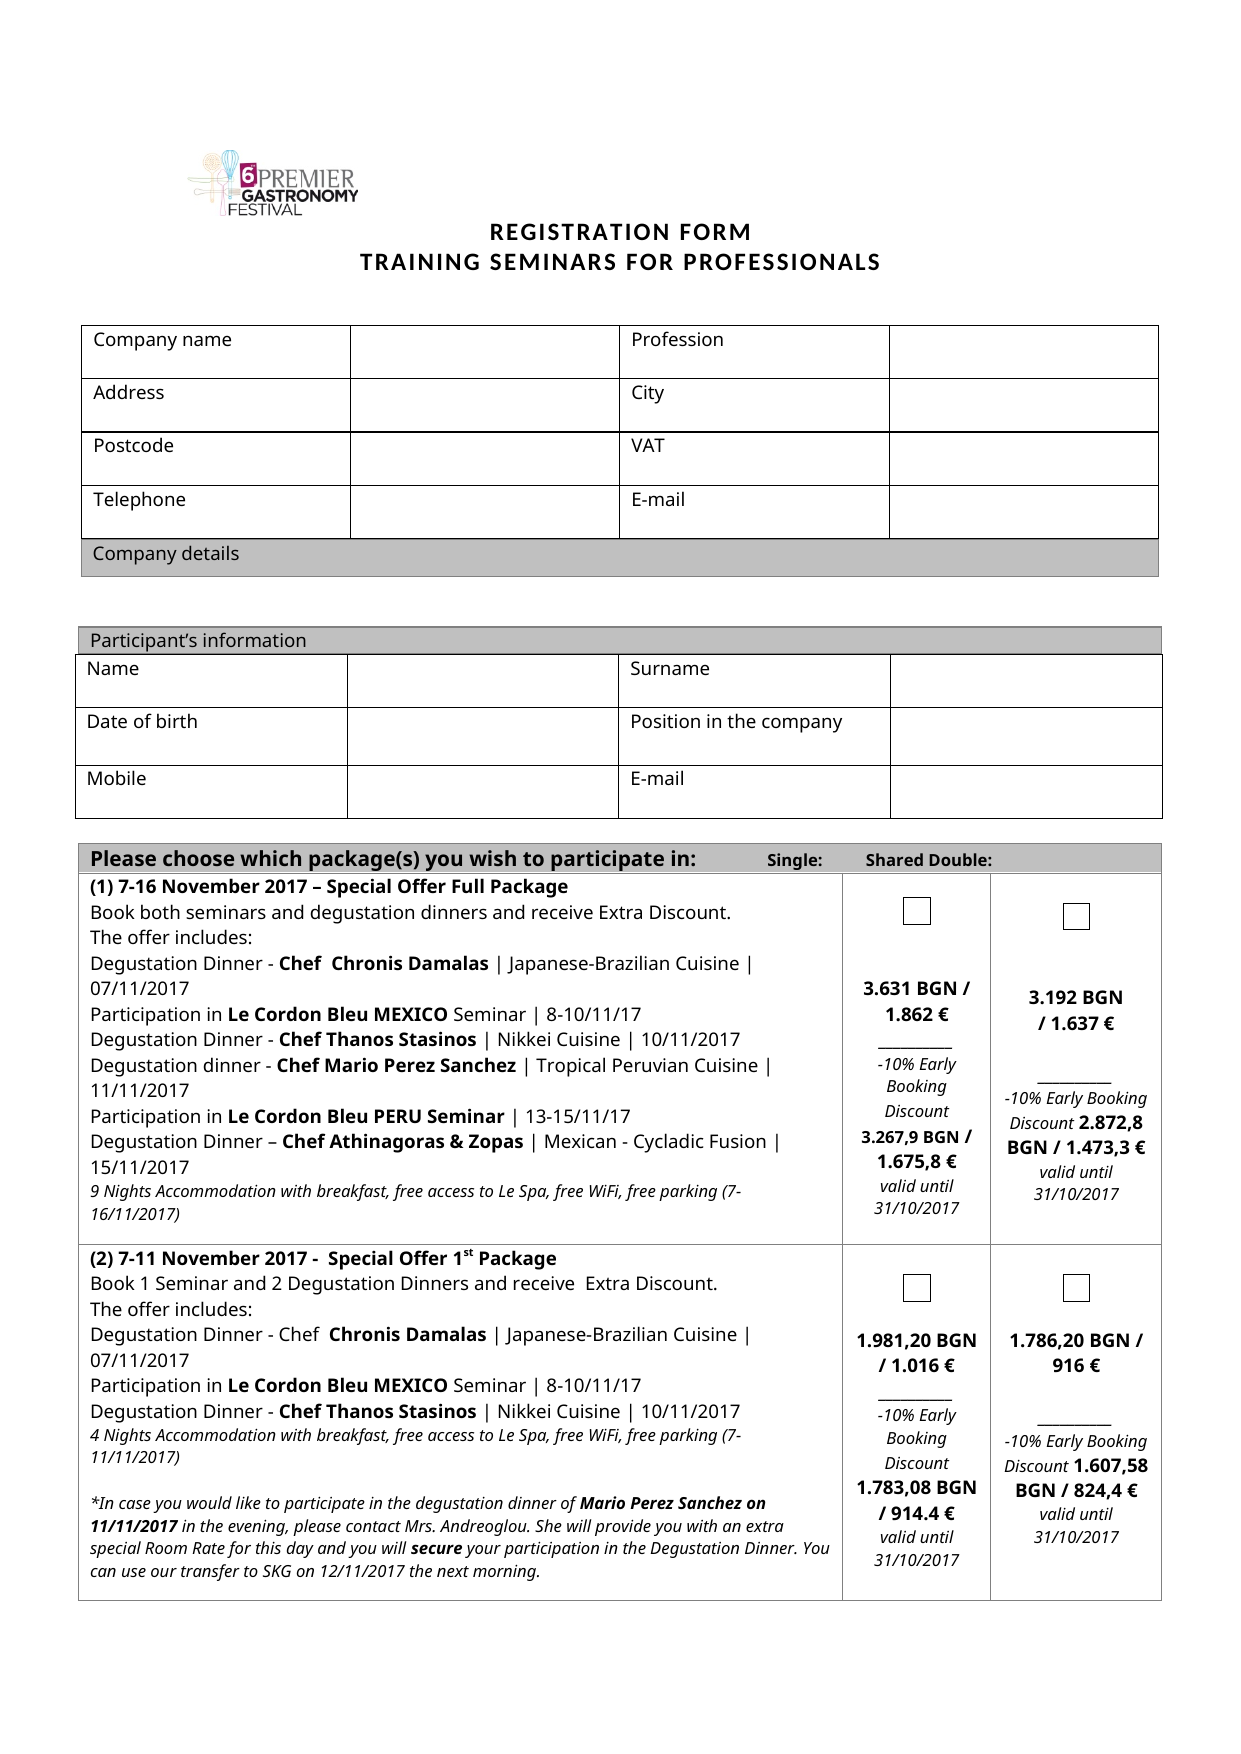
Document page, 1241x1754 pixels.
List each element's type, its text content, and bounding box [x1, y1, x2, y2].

table_cell [348, 766, 618, 818]
table_header [890, 326, 1158, 378]
text TRAINING SEMINARS FOR PROFESSIONALS [187, 246, 1053, 277]
table_header Surname [619, 655, 890, 707]
text REGISTRATION FORM [187, 216, 1053, 246]
table_cell Postcode [82, 433, 350, 485]
table_cell E-mail [620, 486, 889, 538]
table_cell Position in the company [619, 708, 890, 765]
table_cell [890, 379, 1158, 431]
table_cell [890, 486, 1158, 538]
table_cell (2) 7-11 November 2017 - Special Offer 1st Package Book 1 Seminar and 2 Degustation Dinners and receive Extra Discount. The offer includes: Degustation Dinner - Chef Chronis Damalas | Japanese-Brazilian Cuisine | 07/11/2017 Participation in Le Cordon Bleu MEXICO Seminar | 8-10/11/17 Degustation Dinner - Chef Thanos Stasinos | Nikkei Cuisine | 10/11/2017 4 Nights Accommodation with breakfast, free access to Le Spa, free WiFi, free parking (7-11/11/2017) *In case you would like to participate in the degustation dinner of Mario Perez Sanchez on 11/11/2017 in the evening, please contact Mrs. Andreoglou. She will provide you with an extra special Room Rate for this day and you will secure your participation in the Degustation Dinner. You can use our transfer to SKG on 12/11/2017 the next morning. [79, 1245, 842, 1599]
table_header Company details [82, 540, 1158, 576]
table_header [891, 655, 1162, 707]
table_cell E-mail [619, 766, 890, 818]
table_header Participant’s information [79, 628, 1161, 653]
table_cell 3.192 BGN / 1.637 € __________ -10% Early Booking Discount 2.872,8 BGN / 1.473,3 € valid until 31/10/2017 [991, 874, 1161, 1244]
table_cell Telephone [82, 486, 350, 538]
table_header Please choose which package(s) you wish to participate in: Single: Shared Double: [79, 844, 1161, 872]
table_header Name [76, 655, 347, 707]
table_header [351, 326, 619, 378]
table_cell 1.786,20 BGN / 916 € __________ -10% Early Booking Discount 1.607,58 BGN / 824,4 € valid until 31/10/2017 [991, 1245, 1161, 1599]
table_header [348, 655, 618, 707]
table_cell 3.631 BGN / 1.862 € __________ -10% Early Booking Discount 3.267,9 BGN / 1.675,8 € valid until 31/10/2017 [843, 874, 990, 1244]
table_cell [891, 766, 1162, 818]
table_cell [351, 379, 619, 431]
table_cell Address [82, 379, 350, 431]
table_cell 1.981,20 BGN / 1.016 € __________ -10% Early Booking Discount 1.783,08 BGN / 914.4 € valid until 31/10/2017 [843, 1245, 990, 1599]
table_cell [351, 486, 619, 538]
table_cell Date of birth [76, 708, 347, 765]
picture [187, 150, 358, 216]
table_cell City [620, 379, 889, 431]
table_cell VAT [620, 433, 889, 485]
table_cell Mobile [76, 766, 347, 818]
table_cell [891, 708, 1162, 765]
table_header Profession [620, 326, 889, 378]
table_header Company name [82, 326, 350, 378]
table_cell [348, 708, 618, 765]
table_cell [351, 433, 619, 485]
table_cell (1) 7-16 November 2017 – Special Offer Full Package Book both seminars and degustation dinners and receive Extra Discount. The offer includes: Degustation Dinner - Chef Chronis Damalas | Japanese-Brazilian Cuisine | 07/11/2017 Participation in Le Cordon Bleu MEXICO Seminar | 8-10/11/17 Degustation Dinner - Chef Thanos Stasinos | Nikkei Cuisine | 10/11/2017 Degustation dinner - Chef Mario Perez Sanchez | Tropical Peruvian Cuisine | 11/11/2017 Participation in Le Cordon Bleu PERU Seminar | 13-15/11/17 Degustation Dinner – Chef Athinagoras & Zopas | Mexican - Cycladic Fusion | 15/11/2017 9 Nights Accommodation with breakfast, free access to Le Spa, free WiFi, free parking (7-16/11/2017) [79, 874, 842, 1244]
table_cell [890, 433, 1158, 485]
